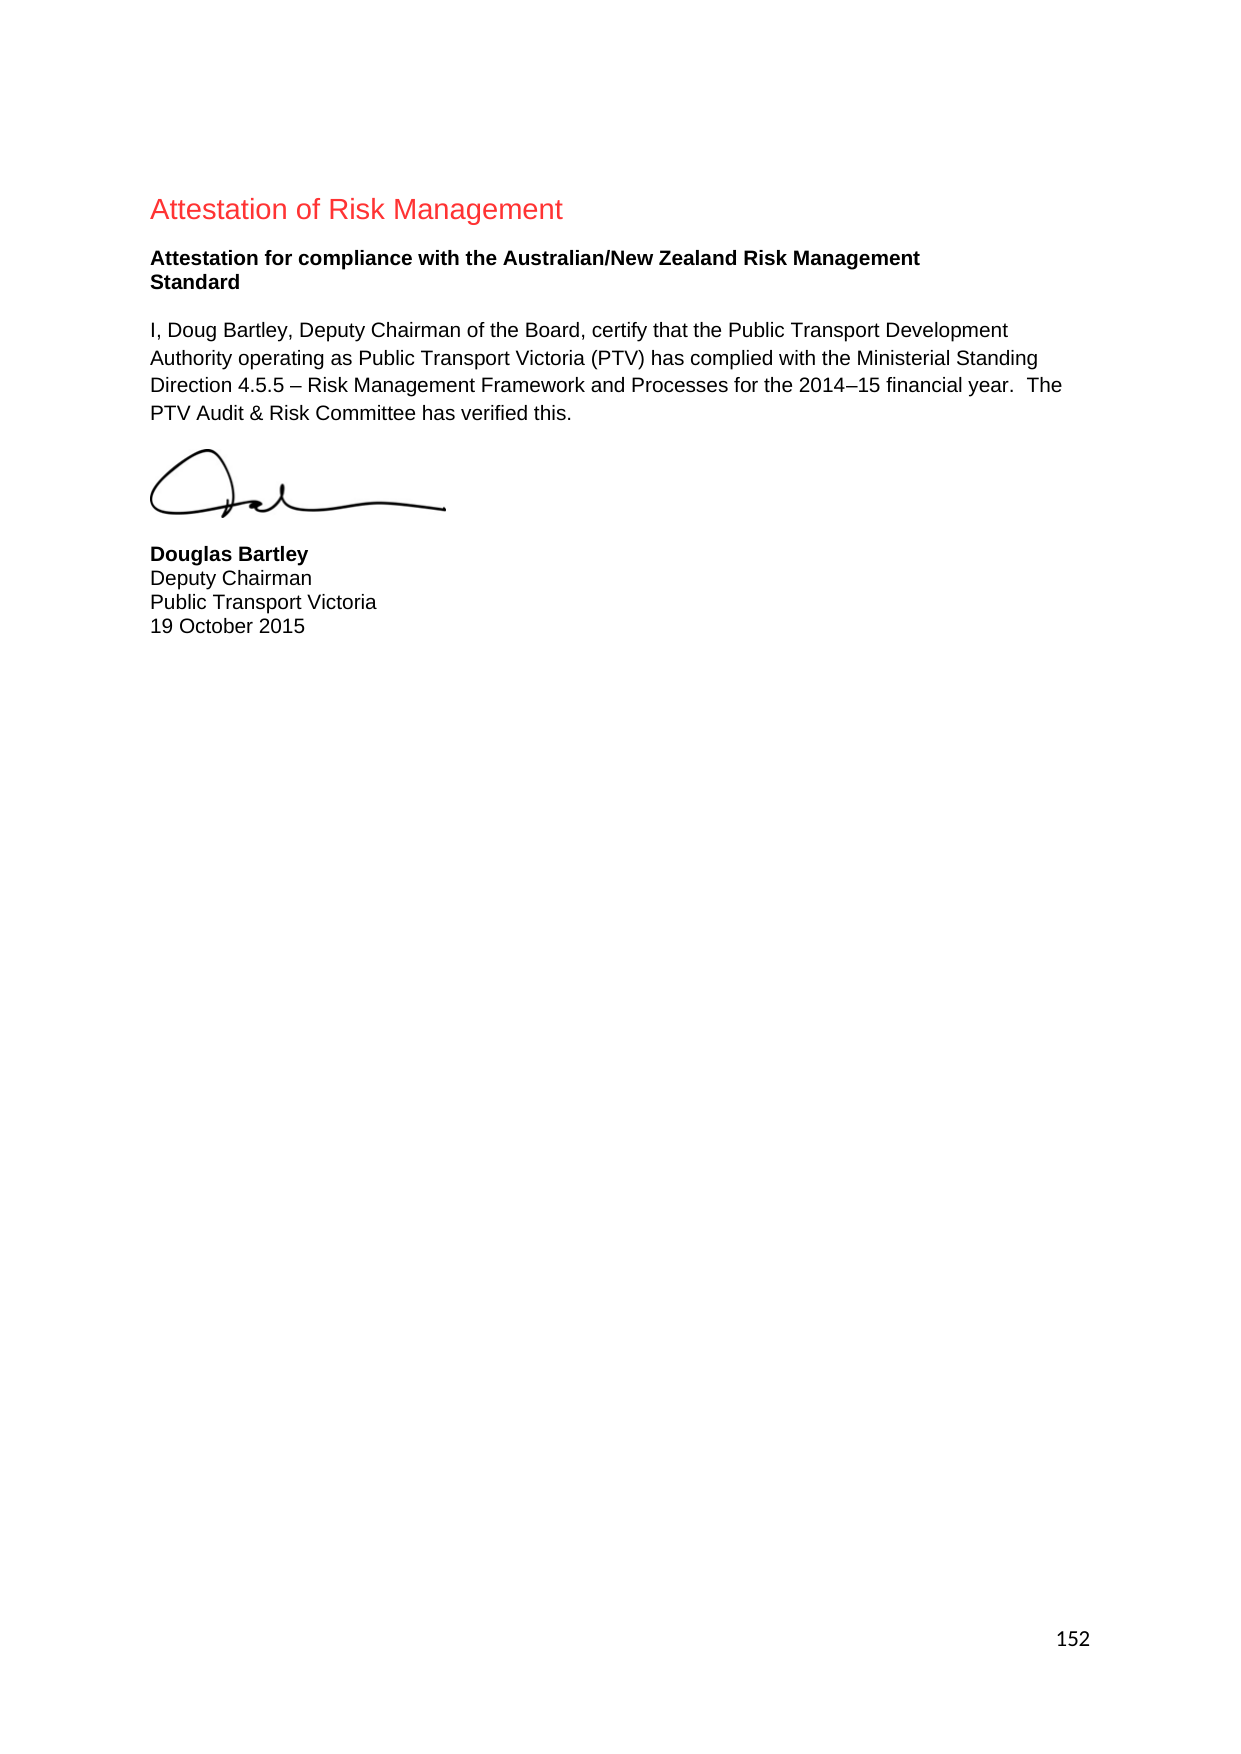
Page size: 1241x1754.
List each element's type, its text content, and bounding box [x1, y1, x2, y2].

subtitle Attestation of Risk Management [150, 192, 1090, 225]
text Deputy Chairman [150, 566, 1090, 590]
text Douglas Bartley [150, 449, 1090, 566]
text I, Doug Bartley, Deputy Chairman of the Board, certify that the Public Transport Development Authority operating as Public Transport Victoria (PTV) has complied with the Ministerial Standing Direction 4.5.5 – Risk Management Framework and Processes for the 2014–15 financial year. The PTV Audit & Risk Committee has verified this. [150, 318, 1090, 425]
text Attestation for compliance with the Australian/New Zealand Risk Management [150, 246, 1090, 270]
text 19 October 2015 [150, 614, 1090, 638]
text Public Transport Victoria [150, 590, 1090, 614]
text Standard [150, 270, 1090, 294]
picture [150, 449, 446, 518]
